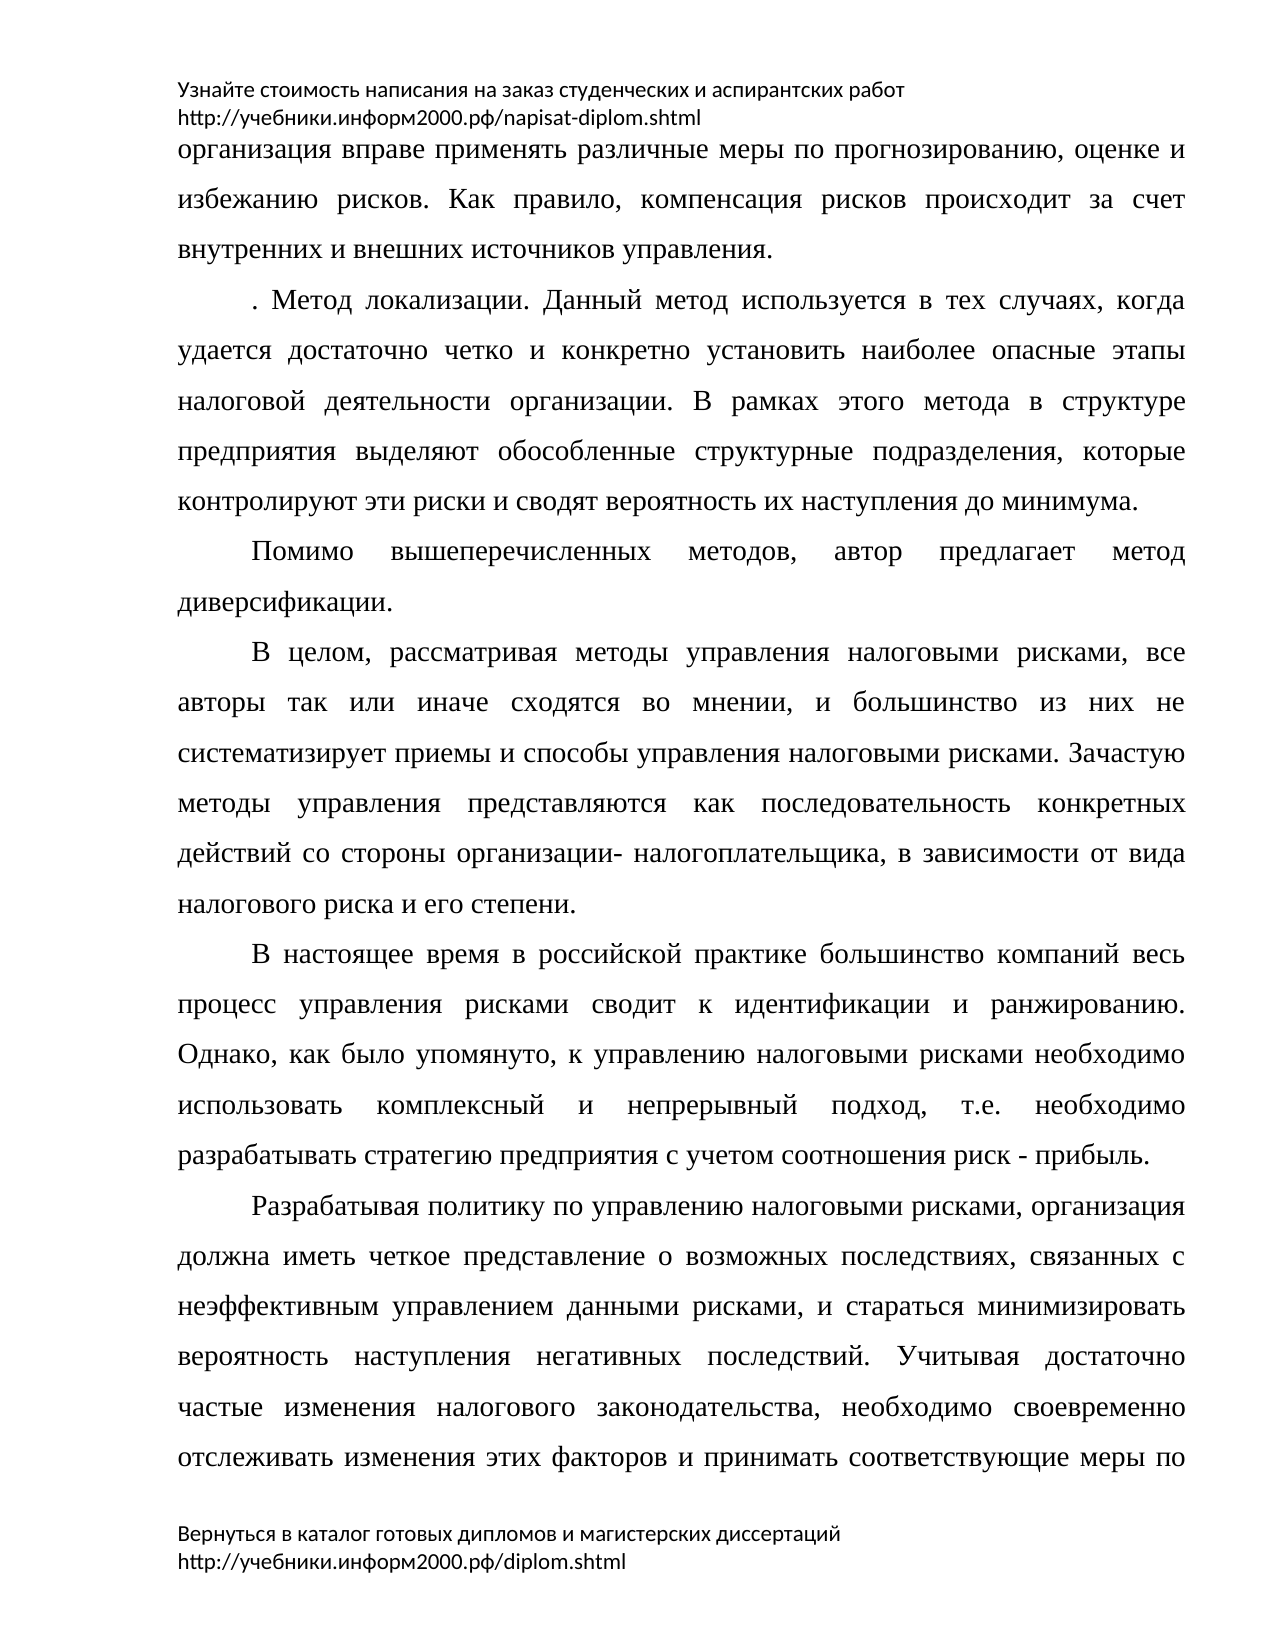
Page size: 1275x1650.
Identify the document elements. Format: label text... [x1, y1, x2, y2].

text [177, 131, 1186, 265]
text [177, 1188, 1186, 1473]
text В целом, рассматривая методы управления налоговыми рисками, все авторы так или иначе сходятся во мнении, и большинство из них не систематизирует приемы и способы управления налоговыми рисками. Зачастую методы управления представляются как последовательность конкретных действий со стороны организации- налогоплательщика, в зависимости от вида налогового риска и его степени. [177, 634, 1186, 919]
text . Метод локализации. Данный метод используется в тех случаях, когда удается достаточно четко и конкретно установить наиболее опасные этапы налоговой деятельности организации. В рамках этого метода в структуре предприятия выделяют обособленные структурные подразделения, которые контролируют эти риски и сводят вероятность их наступления до минимума. [177, 282, 1186, 517]
text В настоящее время в российской практике большинство компаний весь процесс управления рисками сводит к идентификации и ранжированию. Однако, как было упомянуто, к управлению налоговыми рисками необходимо использовать комплексный и непрерывный подход, т.е. необходимо разрабатывать стратегию предприятия с учетом соотношения риск - прибыль. [177, 936, 1186, 1171]
text Помимо вышеперечисленных методов, автор предлагает метод диверсификации. [177, 533, 1186, 617]
